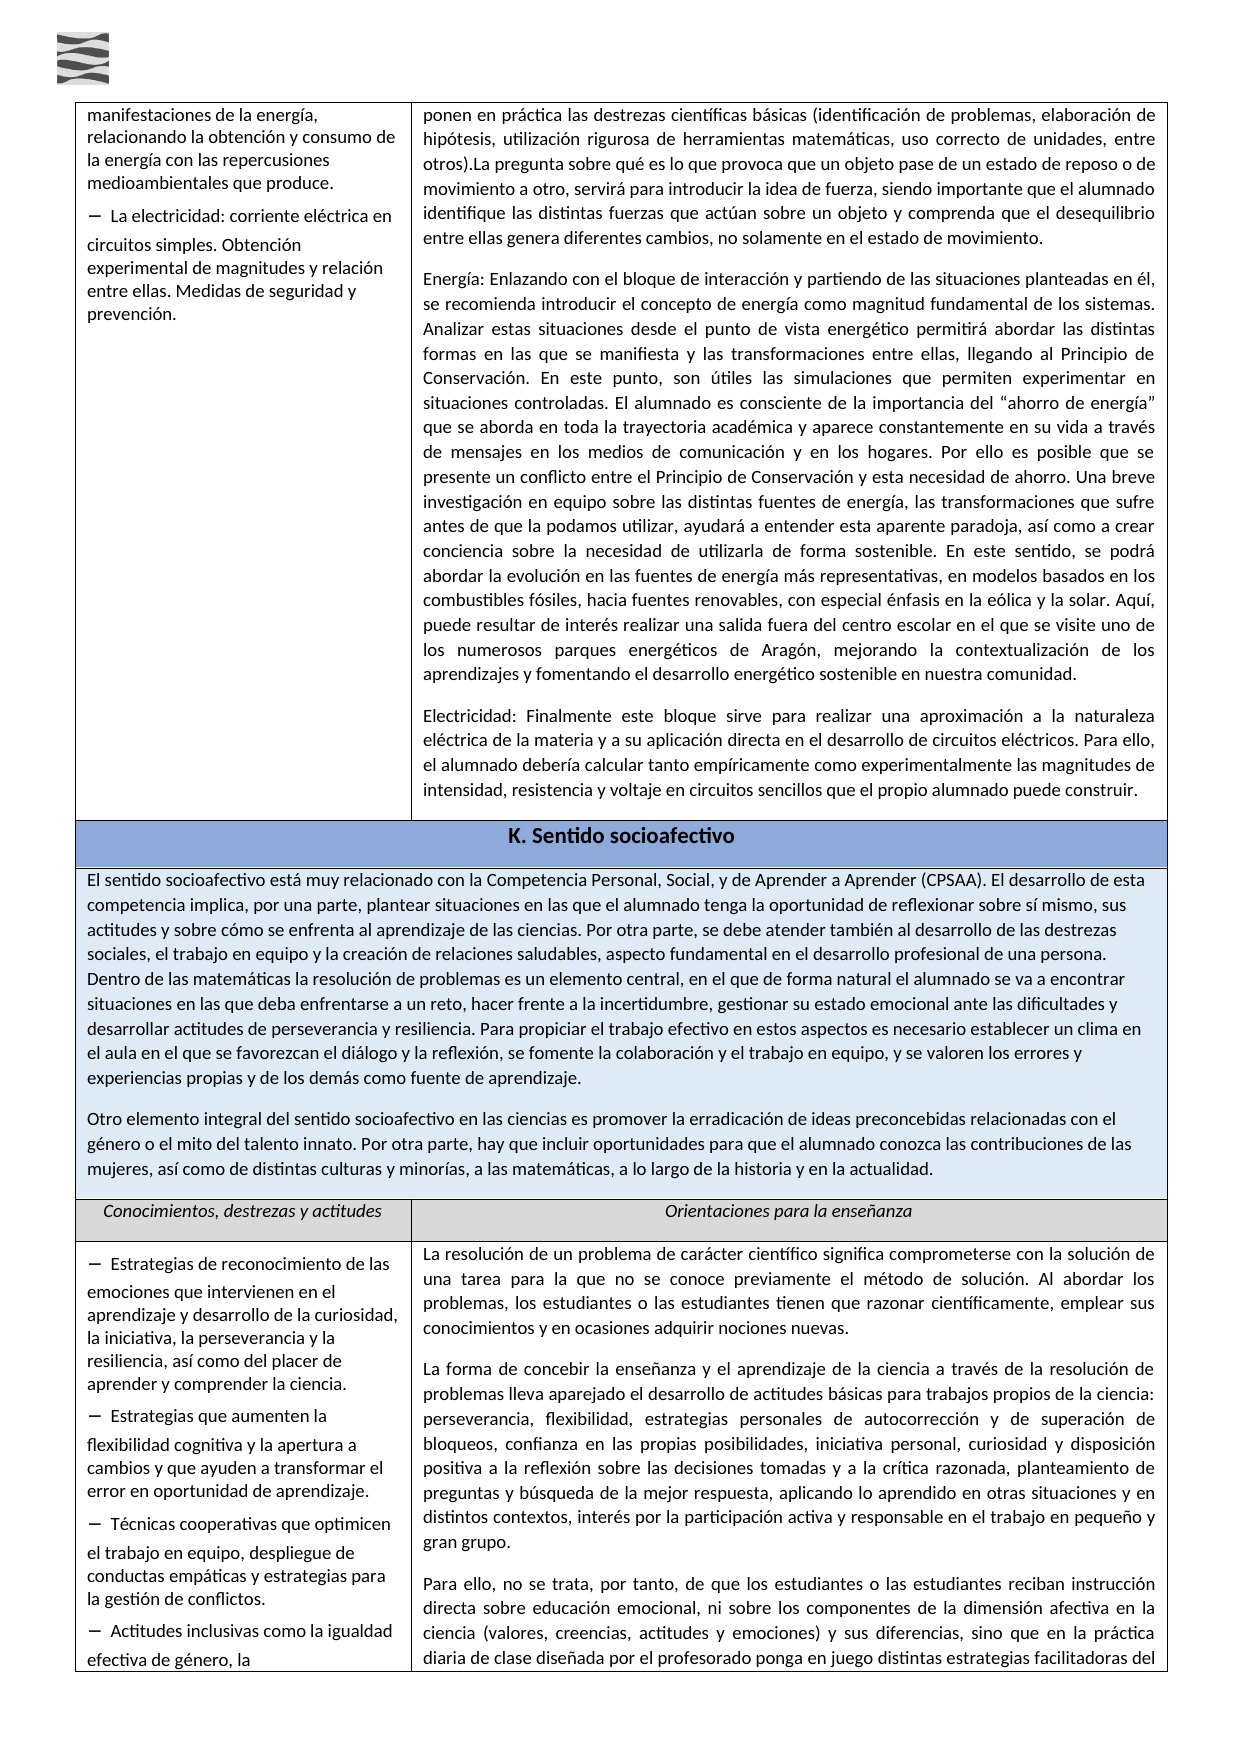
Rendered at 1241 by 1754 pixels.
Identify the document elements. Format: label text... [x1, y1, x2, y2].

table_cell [412, 1242, 1167, 1671]
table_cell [76, 1242, 411, 1671]
table_cell Conocimientos, destrezas y actitudes [76, 1200, 411, 1241]
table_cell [76, 103, 411, 820]
table_cell El sentido socioafectivo está muy relacionado con la Competencia Personal, Social, y de Aprender a Aprender (CPSAA). El desarrollo de esta competencia implica, por una parte, plantear situaciones en las que el alumnado tenga la oportunidad de reflexionar sobre sí mismo, sus actitudes y sobre cómo se enfrenta al aprendizaje de las ciencias. Por otra parte, se debe atender también al desarrollo de las destrezas sociales, el trabajo en equipo y la creación de relaciones saludables, aspecto fundamental en el desarrollo profesional de una persona. Dentro de las matemáticas la resolución de problemas es un elemento central, en el que de forma natural el alumnado se va a encontrar situaciones en las que deba enfrentarse a un reto, hacer frente a la incertidumbre, gestionar su estado emocional ante las dificultades y desarrollar actitudes de perseverancia y resiliencia. Para propiciar el trabajo efectivo en estos aspectos es necesario establecer un clima en el aula en el que se favorezcan el diálogo y la reflexión, se fomente la colaboración y el trabajo en equipo, y se valoren los errores y experiencias propias y de los demás como fuente de aprendizaje. Otro elemento integral del sentido socioafectivo en las ciencias es promover la erradicación de ideas preconcebidas relacionadas con el género o el mito del talento innato. Por otra parte, hay que incluir oportunidades para que el alumnado conozca las contribuciones de las mujeres, así como de distintas culturas y minorías, a las matemáticas, a lo largo de la historia y en la actualidad. [76, 869, 1167, 1198]
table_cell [412, 103, 1167, 820]
table_cell Orientaciones para la enseñanza [412, 1200, 1167, 1241]
table_cell K. Sentido socioafectivo [76, 821, 1167, 867]
